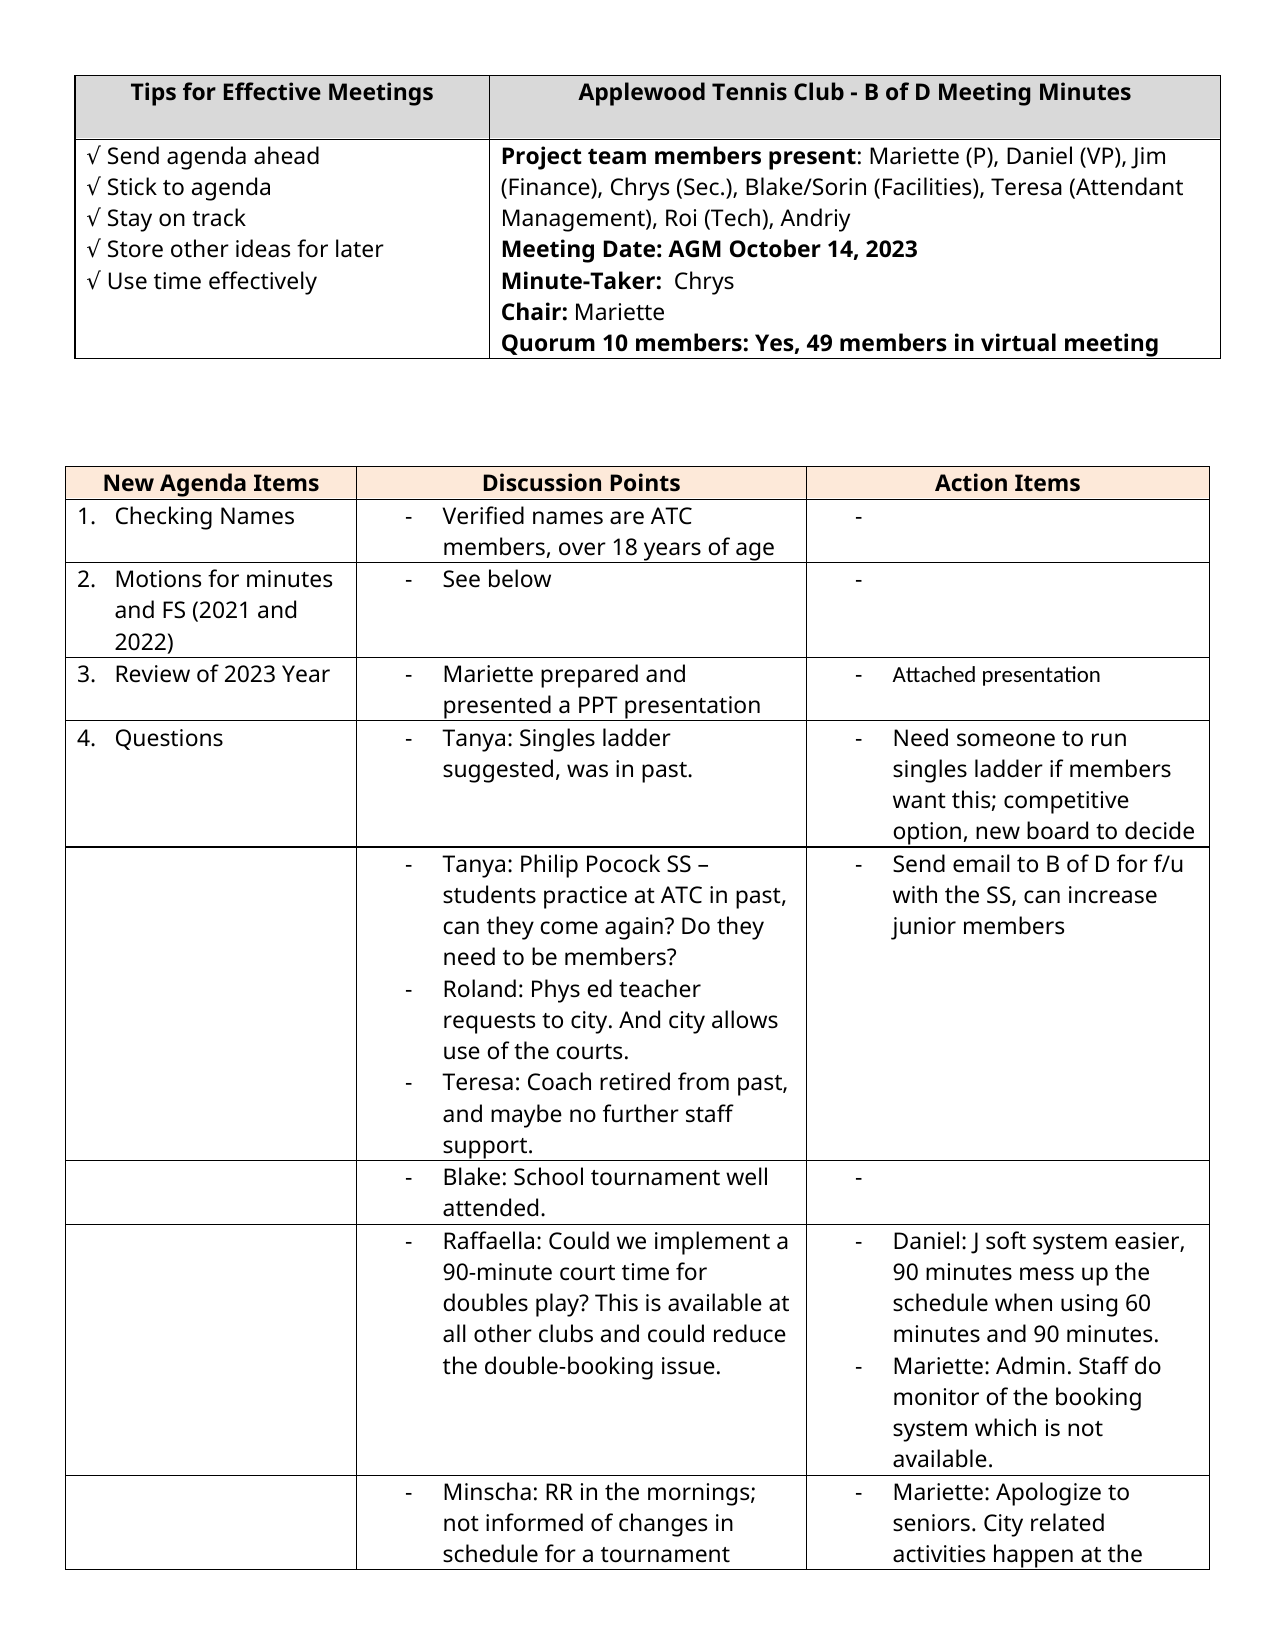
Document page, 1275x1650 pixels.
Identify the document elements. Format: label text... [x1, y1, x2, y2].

table_cell Review of 2023 Year [66, 658, 356, 720]
table_cell Mariette prepared and presented a PPT presentation [357, 658, 806, 720]
table_cell Tanya: Philip Pocock SS – students practice at ATC in past, can they come again? Do they need to be members? Roland: Phys ed teacher requests to city. And city allows use of the courts. Teresa: Coach retired from past, and maybe no further staff support. [357, 848, 806, 1160]
table_cell Attached presentation [807, 658, 1209, 720]
table_header Applewood Tennis Club - B of D Meeting Minutes [490, 76, 1220, 138]
table_header Tips for Effective Meetings [76, 76, 489, 138]
table_cell [807, 563, 1209, 657]
table_cell Checking Names [66, 500, 356, 562]
table_header Discussion Points [357, 467, 806, 498]
table_cell [66, 848, 356, 1160]
table_cell √ Send agenda ahead √ Stick to agenda √ Stay on track √ Store other ideas for later √ Use time effectively [76, 140, 489, 358]
table_cell Blake: School tournament well attended. [357, 1161, 806, 1223]
table_cell Verified names are ATC members, over 18 years of age [357, 500, 806, 562]
table_cell [66, 1161, 356, 1223]
table_cell Daniel: J soft system easier, 90 minutes mess up the schedule when using 60 minutes and 90 minutes. Mariette: Admin. Staff do monitor of the booking system which is not available. [807, 1225, 1209, 1474]
table_cell Need someone to run singles ladder if members want this; competitive option, new board to decide [807, 721, 1209, 846]
table_cell See below [357, 563, 806, 657]
table_cell Raffaella: Could we implement a 90-minute court time for doubles play? This is available at all other clubs and could reduce the double-booking issue. [357, 1225, 806, 1474]
table_cell [66, 1225, 356, 1474]
table_cell Motions for minutes and FS (2021 and 2022) [66, 563, 356, 657]
table_cell Tanya: Singles ladder suggested, was in past. [357, 721, 806, 846]
table_cell Questions [66, 721, 356, 846]
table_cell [807, 1476, 1209, 1569]
table_header Action Items [807, 467, 1209, 498]
table_cell [807, 500, 1209, 562]
table_cell [66, 1476, 356, 1569]
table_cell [357, 1476, 806, 1569]
table_cell Send email to B of D for f/u with the SS, can increase junior members [807, 848, 1209, 1160]
table_header New Agenda Items [66, 467, 356, 498]
table_cell Project team members present: Mariette (P), Daniel (VP), Jim (Finance), Chrys (Sec.), Blake/Sorin (Facilities), Teresa (Attendant Management), Roi (Tech), Andriy Meeting Date: AGM October 14, 2023 Minute-Taker: Chrys Chair: Mariette Quorum 10 members: Yes, 49 members in virtual meeting [490, 140, 1220, 358]
table_cell [807, 1161, 1209, 1223]
